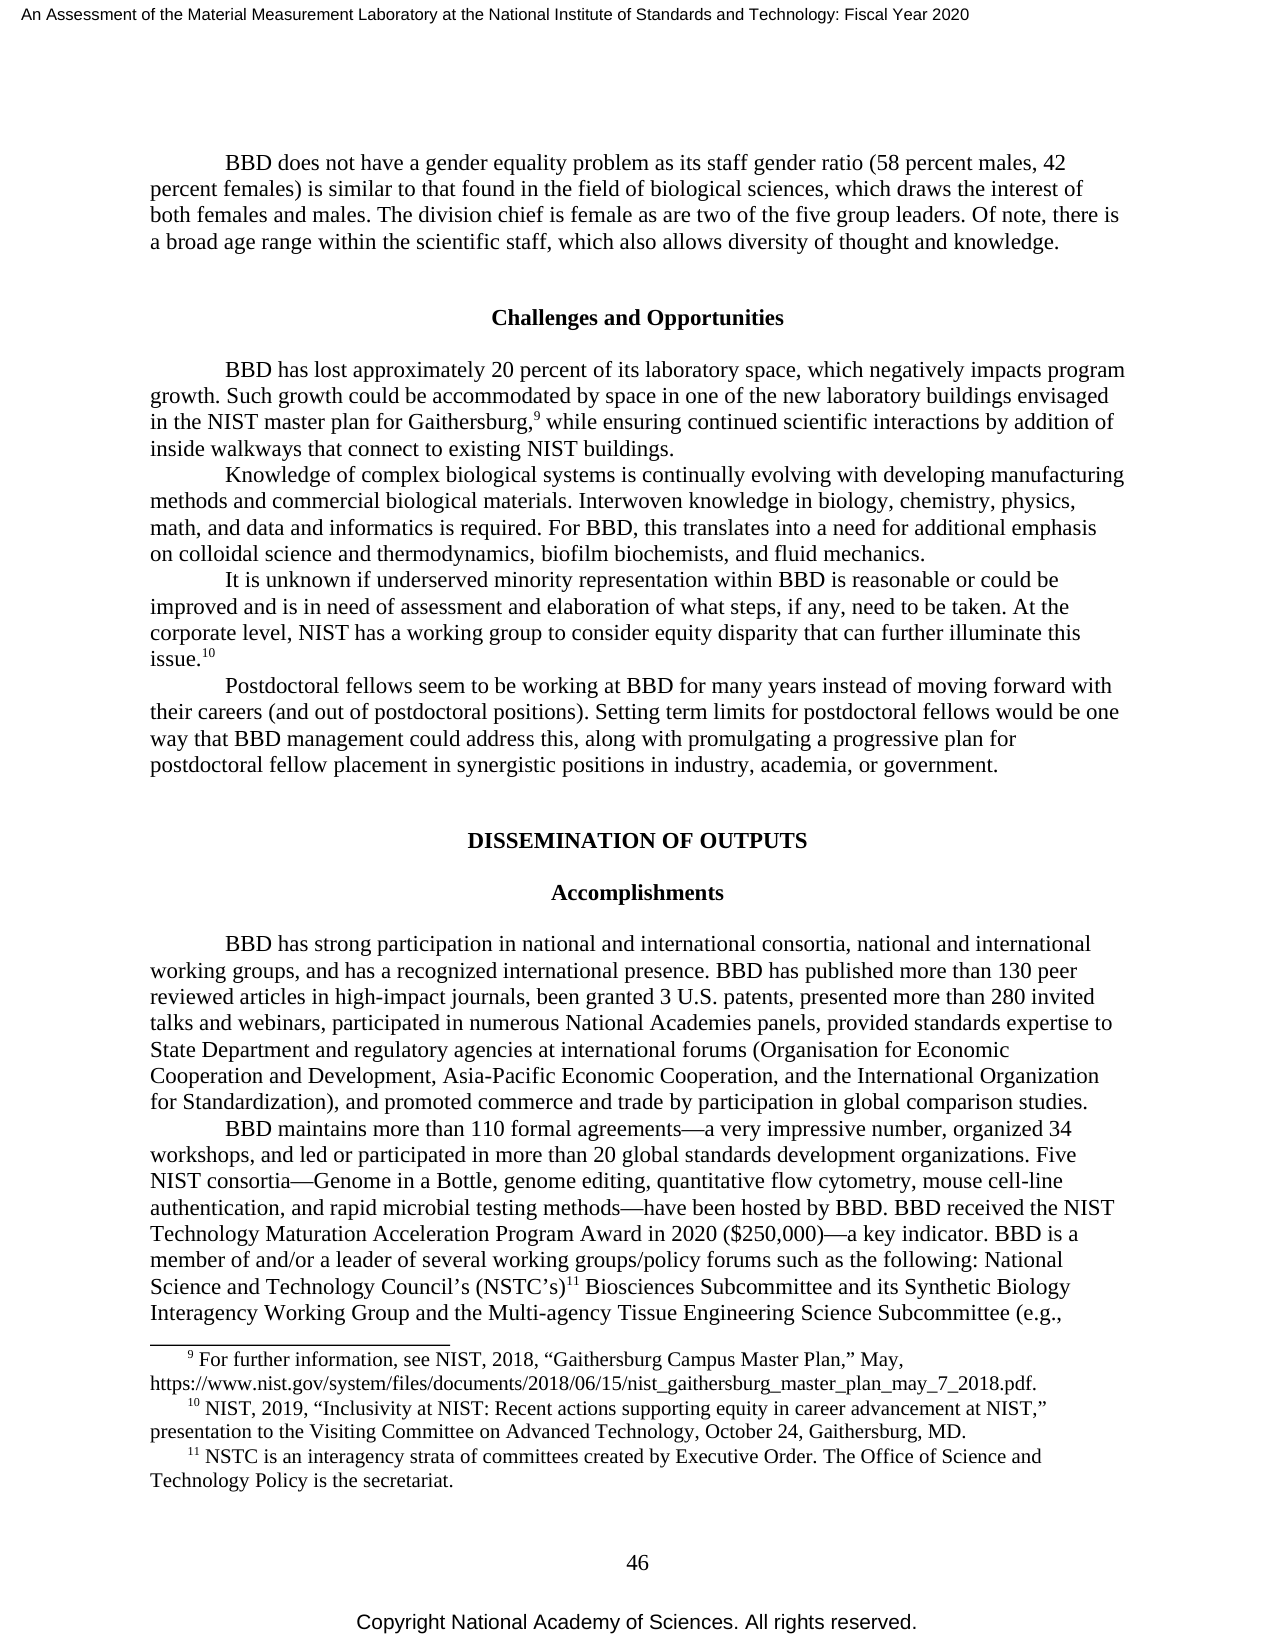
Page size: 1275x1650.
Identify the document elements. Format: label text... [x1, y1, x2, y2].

text It is unknown if underserved minority representation within BBD is reasonable or could be improved and is in need of assessment and elaboration of what steps, if any, need to be taken. At the corporate level, NIST has a working group to consider equity disparity that can further illuminate this issue.10 [150, 566, 1084, 672]
text 10 NIST, 2019, “Inclusivity at NIST: Recent actions supporting equity in career advancement at NIST,” presentation to the Visiting Committee on Advanced Technology, October 24, Gaithersburg, MD. [150, 1395, 1051, 1443]
subtitle DISSEMINATION OF OUTPUTS [165, 827, 1110, 854]
text BBD has lost approximately 20 percent of its laboratory space, which negatively impacts program growth. Such growth could be accommodated by space in one of the new laboratory buildings envisaged in the NIST master plan for Gaithersburg,9 while ensuring continued scientific interactions by addition of inside walkways that connect to existing NIST buildings. [150, 356, 1125, 461]
text BBD has strong participation in national and international consortia, national and international working groups, and has a recognized international presence. BBD has published more than 130 peer reviewed articles in high-impact journals, been granted 3 U.S. patents, presented more than 280 invited talks and webinars, participated in numerous National Academies panels, provided standards expertise to State Department and regulatory agencies at international forums (Organisation for Economic Cooperation and Development, Asia-Pacific Economic Cooperation, and the International Organization for Standardization), and promoted commerce and trade by participation in global comparison studies. [150, 930, 1116, 1115]
text BBD does not have a gender equality problem as its staff gender ratio (58 percent males, 42 percent females) is similar to that found in the field of biological sciences, which draws the interest of both females and males. The division chief is female as are two of the five group leaders. Of note, there is a broad age range within the scientific staff, which also allows diversity of thought and knowledge. [150, 149, 1122, 254]
text 11 NSTC is an interagency strata of committees created by Executive Order. The Office of Science and Technology Policy is the secretariat. [150, 1443, 1122, 1492]
subtitle Challenges and Opportunities [165, 304, 1110, 331]
text Postdoctoral fellows seem to be working at BBD for many years instead of moving forward with their careers (and out of postdoctoral positions). Setting term limits for postdoctoral fellows would be one way that BBD management could address this, along with promulgating a progressive plan for postdoctoral fellow placement in synergistic positions in industry, academia, or government. [150, 672, 1122, 777]
text Accomplishments [165, 879, 1110, 905]
text Knowledge of complex biological systems is continually evolving with developing manufacturing methods and commercial biological materials. Interwoven knowledge in biology, chemistry, physics, math, and data and informatics is required. For BBD, this translates into a need for additional emphasis [150, 461, 1127, 540]
text on colloidal science and thermodynamics, biofilm biochemists, and fluid mechanics. [150, 540, 1210, 566]
text 9 For further information, see NIST, 2018, “Gaithersburg Campus Master Plan,” May, https://www.nist.gov/system/files/documents/2018/06/15/nist_gaithersburg_master_plan_may_7_2018.pdf. [150, 1347, 1210, 1395]
text BBD maintains more than 110 formal agreements—a very impressive number, organized 34 workshops, and led or participated in more than 20 global standards development organizations. Five NIST consortia—Genome in a Bottle, genome editing, quantitative flow cytometry, mouse cell-line authentication, and rapid microbial testing methods—have been hosted by BBD. BBD received the NIST Technology Maturation Acceleration Program Award in 2020 ($250,000)—a key indicator. BBD is a member of and/or a leader of several working groups/policy forums such as the following: National Science and Technology Council’s (NSTC’s)11 Biosciences Subcommittee and its Synthetic Biology Interagency Working Group and the Multi-agency Tissue Engineering Science Subcommittee (e.g., [150, 1115, 1117, 1326]
